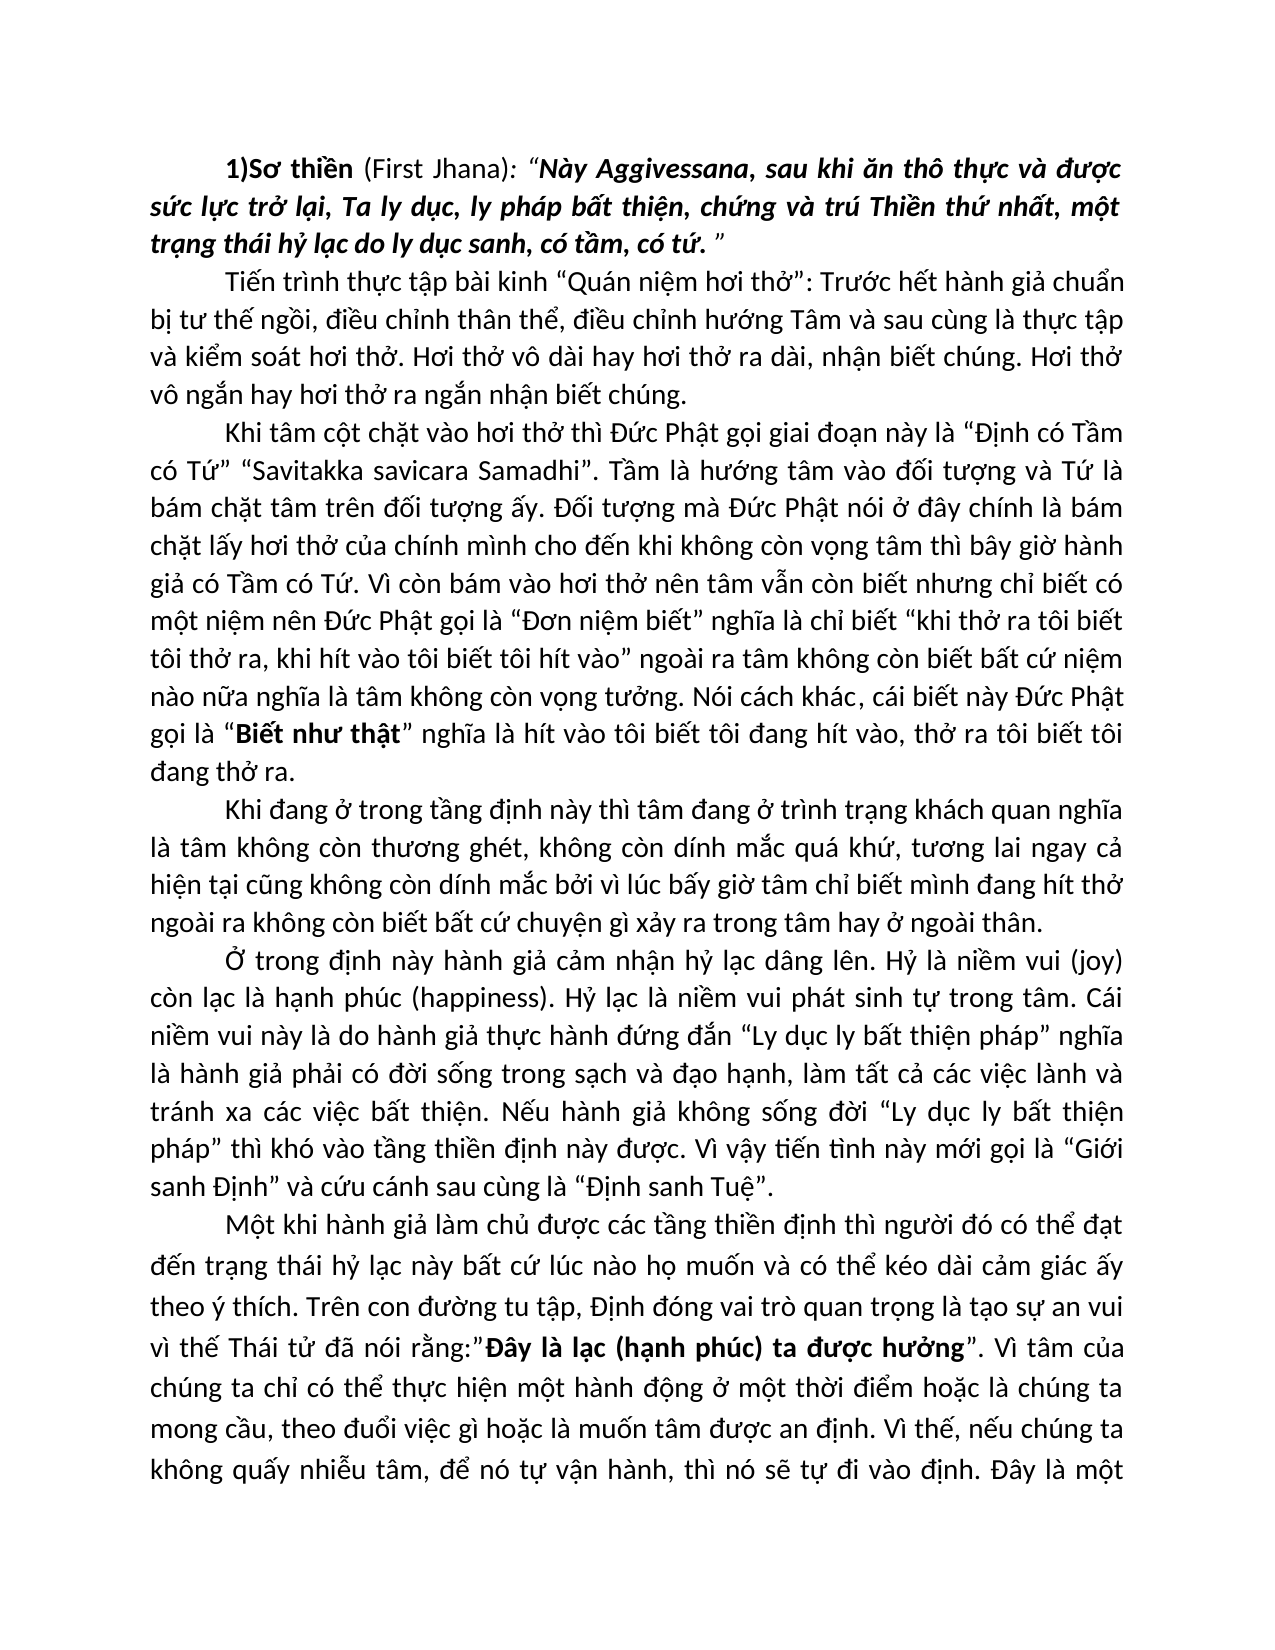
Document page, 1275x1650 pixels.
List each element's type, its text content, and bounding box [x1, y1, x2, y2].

text Tiến trình thực tập bài kinh “Quán niệm hơi thở”: Trước hết hành giả chuẩn bị tư thế ngồi, điều chỉnh thân thể, điều chỉnh hướng Tâm và sau cùng là thực tập và kiểm soát hơi thở. Hơi thở vô dài hay hơi thở ra dài, nhận biết chúng. Hơi thở vô ngắn hay hơi thở ra ngắn nhận biết chúng. [150, 263, 1125, 412]
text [150, 1206, 1125, 1487]
text 1)Sơ thiền (First Jhana): “Này Aggivessana, sau khi ăn thô thực và được sức lực trở lại, Ta ly dục, ly pháp bất thiện, chứng và trú Thiền thứ nhất, một trạng thái hỷ lạc do ly dục sanh, có tầm, có tứ. ” [150, 150, 1125, 261]
text Khi tâm cột chặt vào hơi thở thì Đức Phật gọi giai đoạn này là “Định có Tầm có Tứ” “Savitakka savicara Samadhi”. Tầm là hướng tâm vào đối tượng và Tứ là bám chặt tâm trên đối tượng ấy. Đối tượng mà Đức Phật nói ở đây chính là bám chặt lấy hơi thở của chính mình cho đến khi không còn vọng tâm thì bây giờ hành giả có Tầm có Tứ. Vì còn bám vào hơi thở nên tâm vẫn còn biết nhưng chỉ biết có một niệm nên Đức Phật gọi là “Đơn niệm biết” nghĩa là chỉ biết “khi thở ra tôi biết tôi thở ra, khi hít vào tôi biết tôi hít vào” ngoài ra tâm không còn biết bất cứ niệm nào nữa nghĩa là tâm không còn vọng tưởng. Nói cách khác, cái biết này Đức Phật gọi là “Biết như thật” nghĩa là hít vào tôi biết tôi đang hít vào, thở ra tôi biết tôi đang thở ra. [150, 414, 1125, 789]
text Ở trong định này hành giả cảm nhận hỷ lạc dâng lên. Hỷ là niềm vui (joy) còn lạc là hạnh phúc (happiness). Hỷ lạc là niềm vui phát sinh tự trong tâm. Cái niềm vui này là do hành giả thực hành đứng đắn “Ly dục ly bất thiện pháp” nghĩa là hành giả phải có đời sống trong sạch và đạo hạnh, làm tất cả các việc lành và tránh xa các việc bất thiện. Nếu hành giả không sống đời “Ly dục ly bất thiện pháp” thì khó vào tầng thiền định này được. Vì vậy tiến tình này mới gọi là “Giới sanh Định” và cứu cánh sau cùng là “Định sanh Tuệ”. [150, 942, 1125, 1204]
text Khi đang ở trong tầng định này thì tâm đang ở trình trạng khách quan nghĩa là tâm không còn thương ghét, không còn dính mắc quá khứ, tương lai ngay cả hiện tại cũng không còn dính mắc bởi vì lúc bấy giờ tâm chỉ biết mình đang hít thở ngoài ra không còn biết bất cứ chuyện gì xảy ra trong tâm hay ở ngoài thân. [150, 791, 1125, 940]
